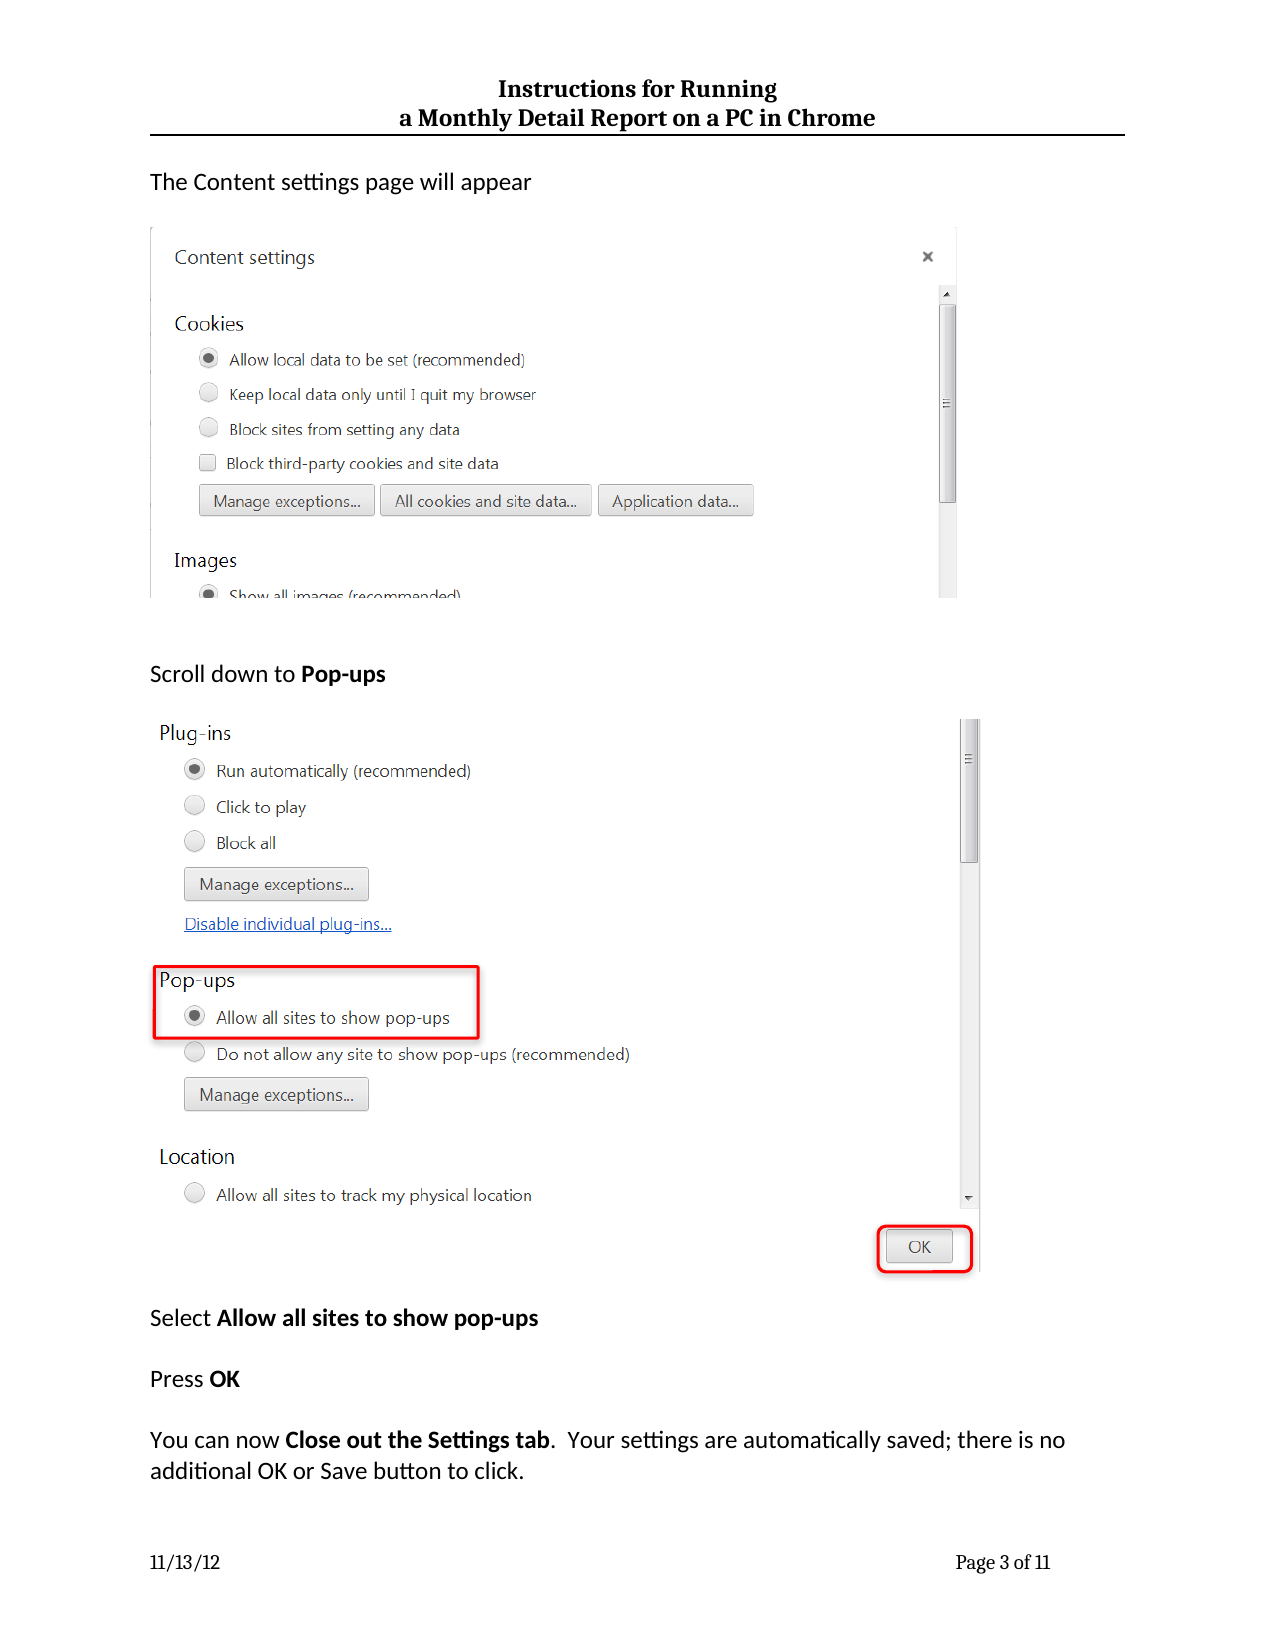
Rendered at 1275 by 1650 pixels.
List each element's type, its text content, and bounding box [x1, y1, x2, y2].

text Select Allow all sites to show pop-ups [150, 1302, 1125, 1333]
text The Content settings page will appear [150, 166, 1125, 197]
text You can now Close out the Settings tab. Your settings are automatically saved; there is no additional OK or Save button to click. [150, 1424, 1125, 1485]
text Press OK [150, 1363, 1125, 1394]
text Scroll down to Pop-ups [150, 658, 1125, 689]
